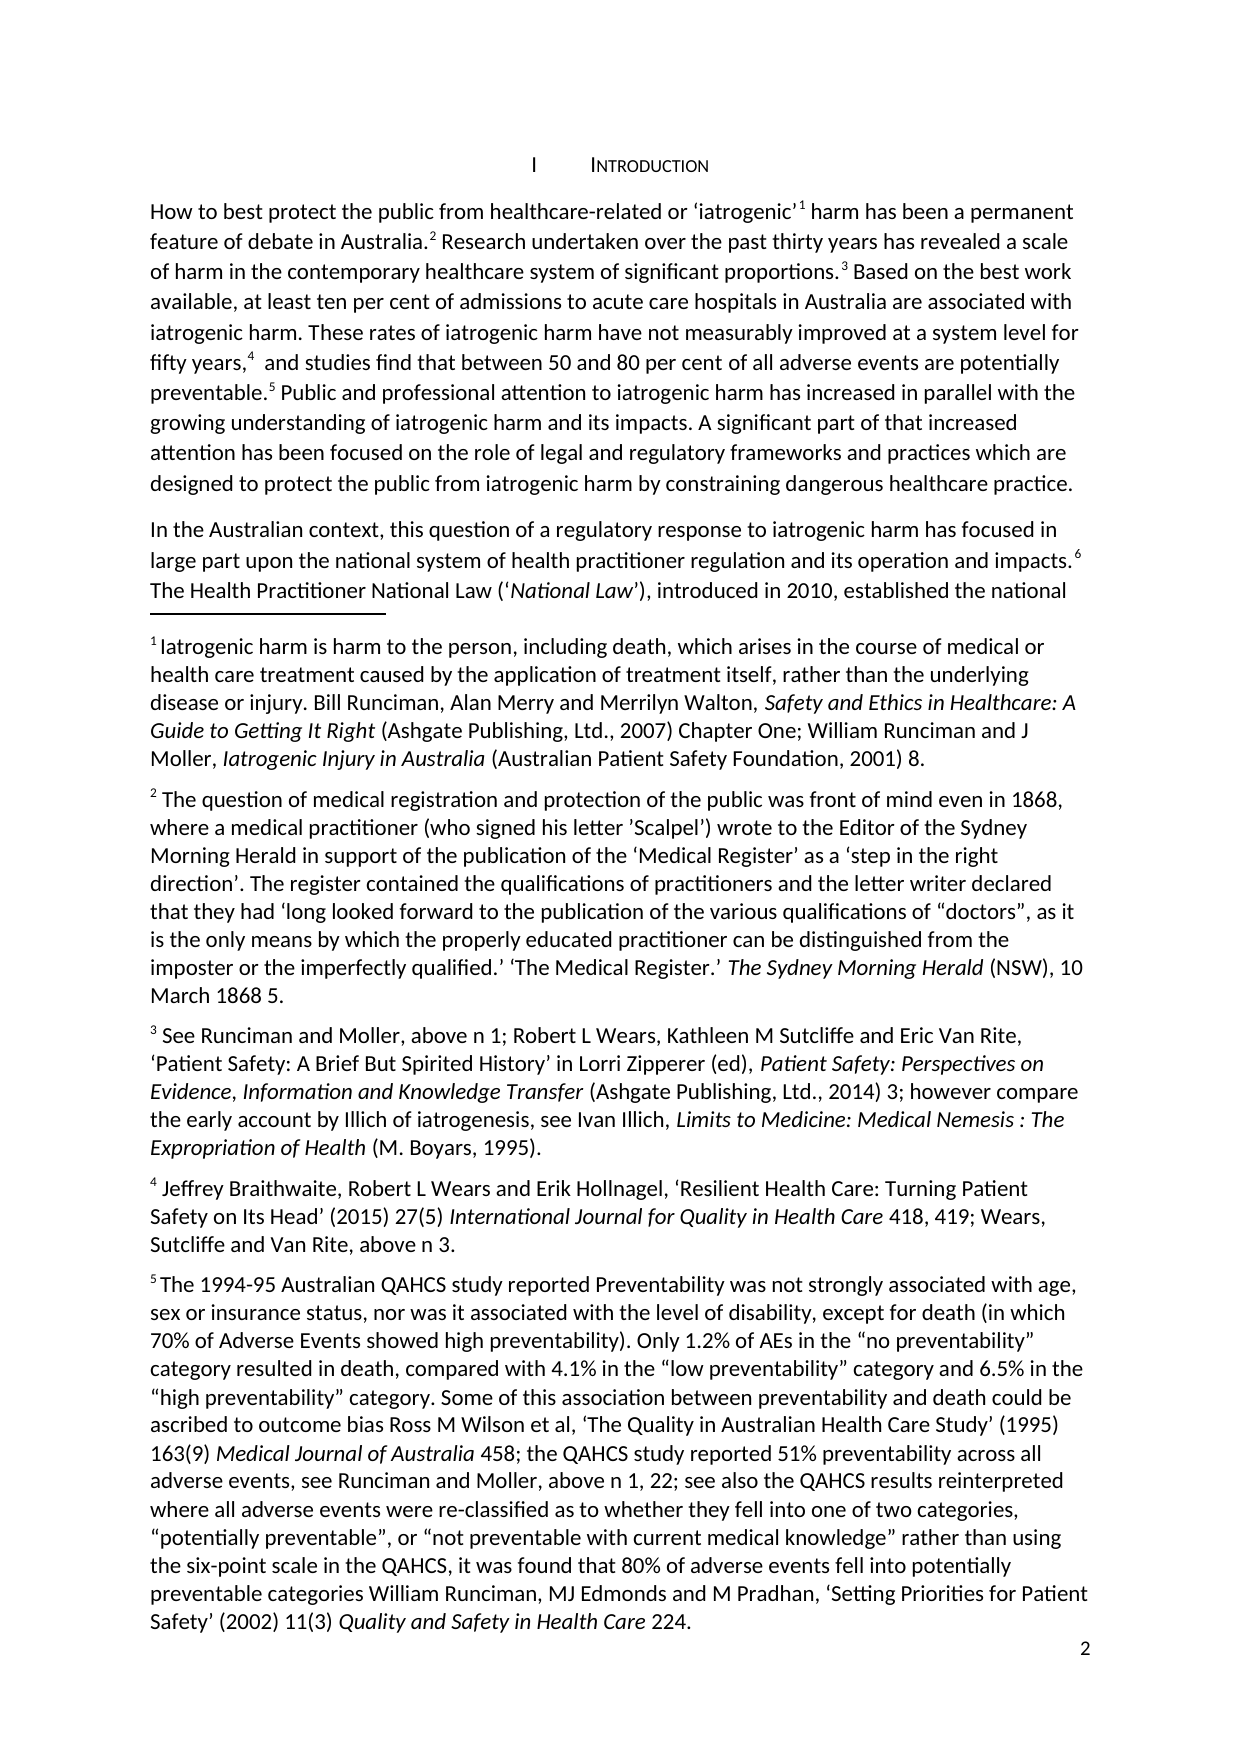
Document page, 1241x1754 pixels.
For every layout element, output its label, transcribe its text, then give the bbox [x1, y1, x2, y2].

text How to best protect the public from healthcare-related or ‘iatrogenic’ harm has been a permanent feature of debate in Australia. Research undertaken over the past thirty years has revealed a scale of harm in the contemporary healthcare system of significant proportions. Based on the best work available, at least ten per cent of admissions to acute care hospitals in Australia are associated with iatrogenic harm. These rates of iatrogenic harm have not measurably improved at a system level for fifty years, and studies find that between 50 and 80 per cent of all adverse events are potentially preventable. Public and professional attention to iatrogenic harm has increased in parallel with the growing understanding of iatrogenic harm and its impacts. A significant part of that increased attention has been focused on the role of legal and regulatory frameworks and practices which are designed to protect the public from iatrogenic harm by constraining dangerous healthcare practice. [150, 197, 1090, 497]
text In the Australian context, this question of a regulatory response to iatrogenic harm has focused in large part upon the national system of health practitioner regulation and its operation and impacts. The Health Practitioner National Law (‘National Law’), introduced in 2010, established the national registration and accreditation scheme for the regulation of health practitioners and students. The system that it creates is a protective jurisdiction. ‘Protection of the public’ or alternatively, protecting the ‘health and safety of the public’ remains its primary role, justifying its exercise of powers with relation to practitioners ‘who may be putting the public at risk as a result of their conduct, professional performance or health.’ The National Law utilises control of health practitioner registration as the central mechanism to both prevent and manage issues of performance or competency that threaten the health and safety of the public. Once registered, health practitioners and relevant students are made subject to codes of conduct and other statements that define acceptable professional practice, must comply with obligations expressed in various Registration Standards as to continuing professional development, indemnity and other matters, and are bound by regulatory health, performance, conduct and disciplinary systems. [150, 516, 1090, 604]
subtitle Introduction [150, 150, 1090, 178]
